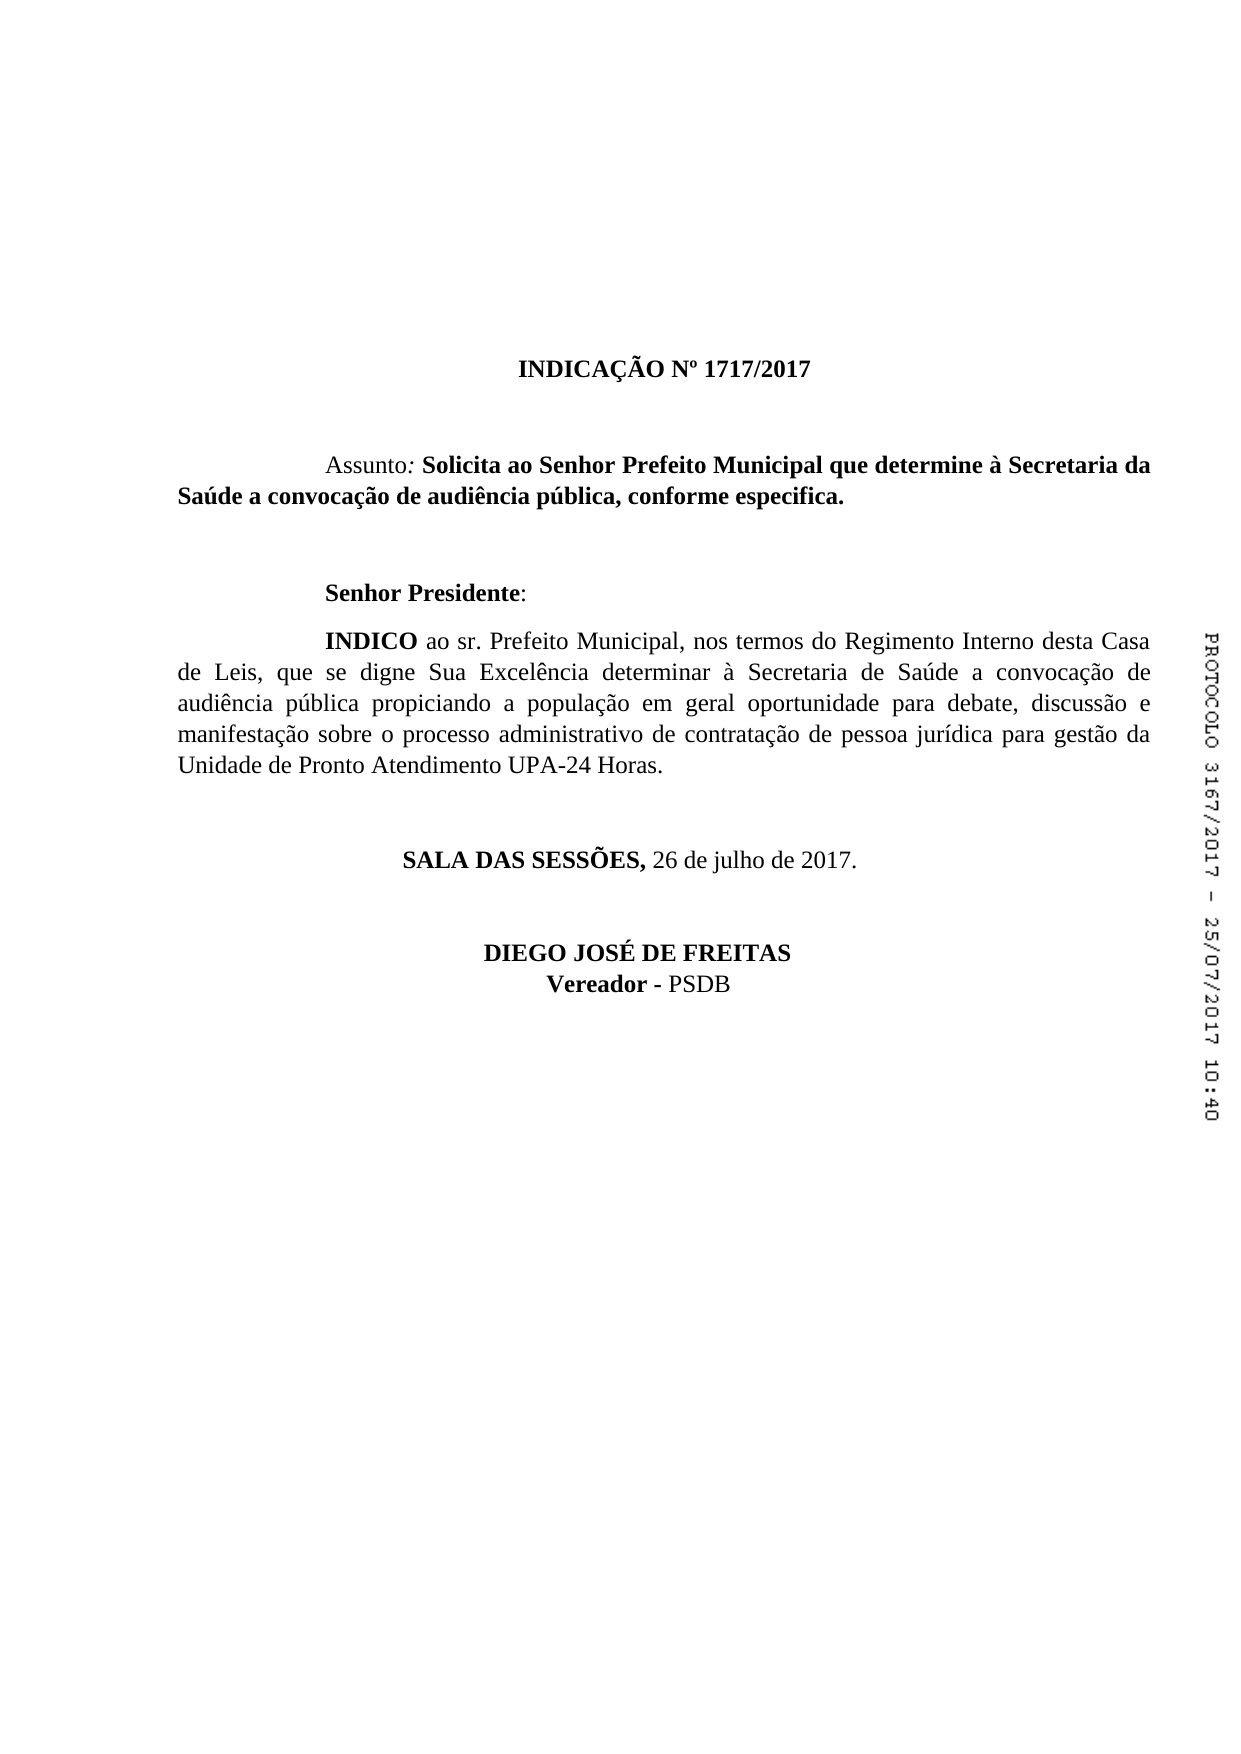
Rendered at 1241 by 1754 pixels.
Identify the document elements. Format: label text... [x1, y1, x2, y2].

text INDICO ao sr. Prefeito Municipal, nos termos do Regimento Interno desta Casa de Leis, que se digne Sua Excelência determinar à Secretaria de Saúde a convocação de audiência pública propiciando a população em geral oportunidade para debate, discussão e manifestação sobre o processo administrativo de contratação de pessoa jurídica para gestão da Unidade de Pronto Atendimento UPA-24 Horas. [177, 626, 1152, 779]
text Senhor Presidente: [177, 578, 1152, 607]
text DIEGO JOSÉ DE FREITAS [177, 938, 1152, 967]
text Assunto: Solicita ao Senhor Prefeito Municipal que determine à Secretaria da Saúde a convocação de audiência pública, conforme especifica. [177, 450, 1152, 509]
text INDICAÇÃO Nº 1717/2017 [177, 354, 1152, 383]
text Vereador - PSDB [177, 969, 1152, 998]
text SALA DAS SESSÕES, 26 de julho de 2017. [177, 845, 1152, 874]
picture [1177, 629, 1241, 1125]
